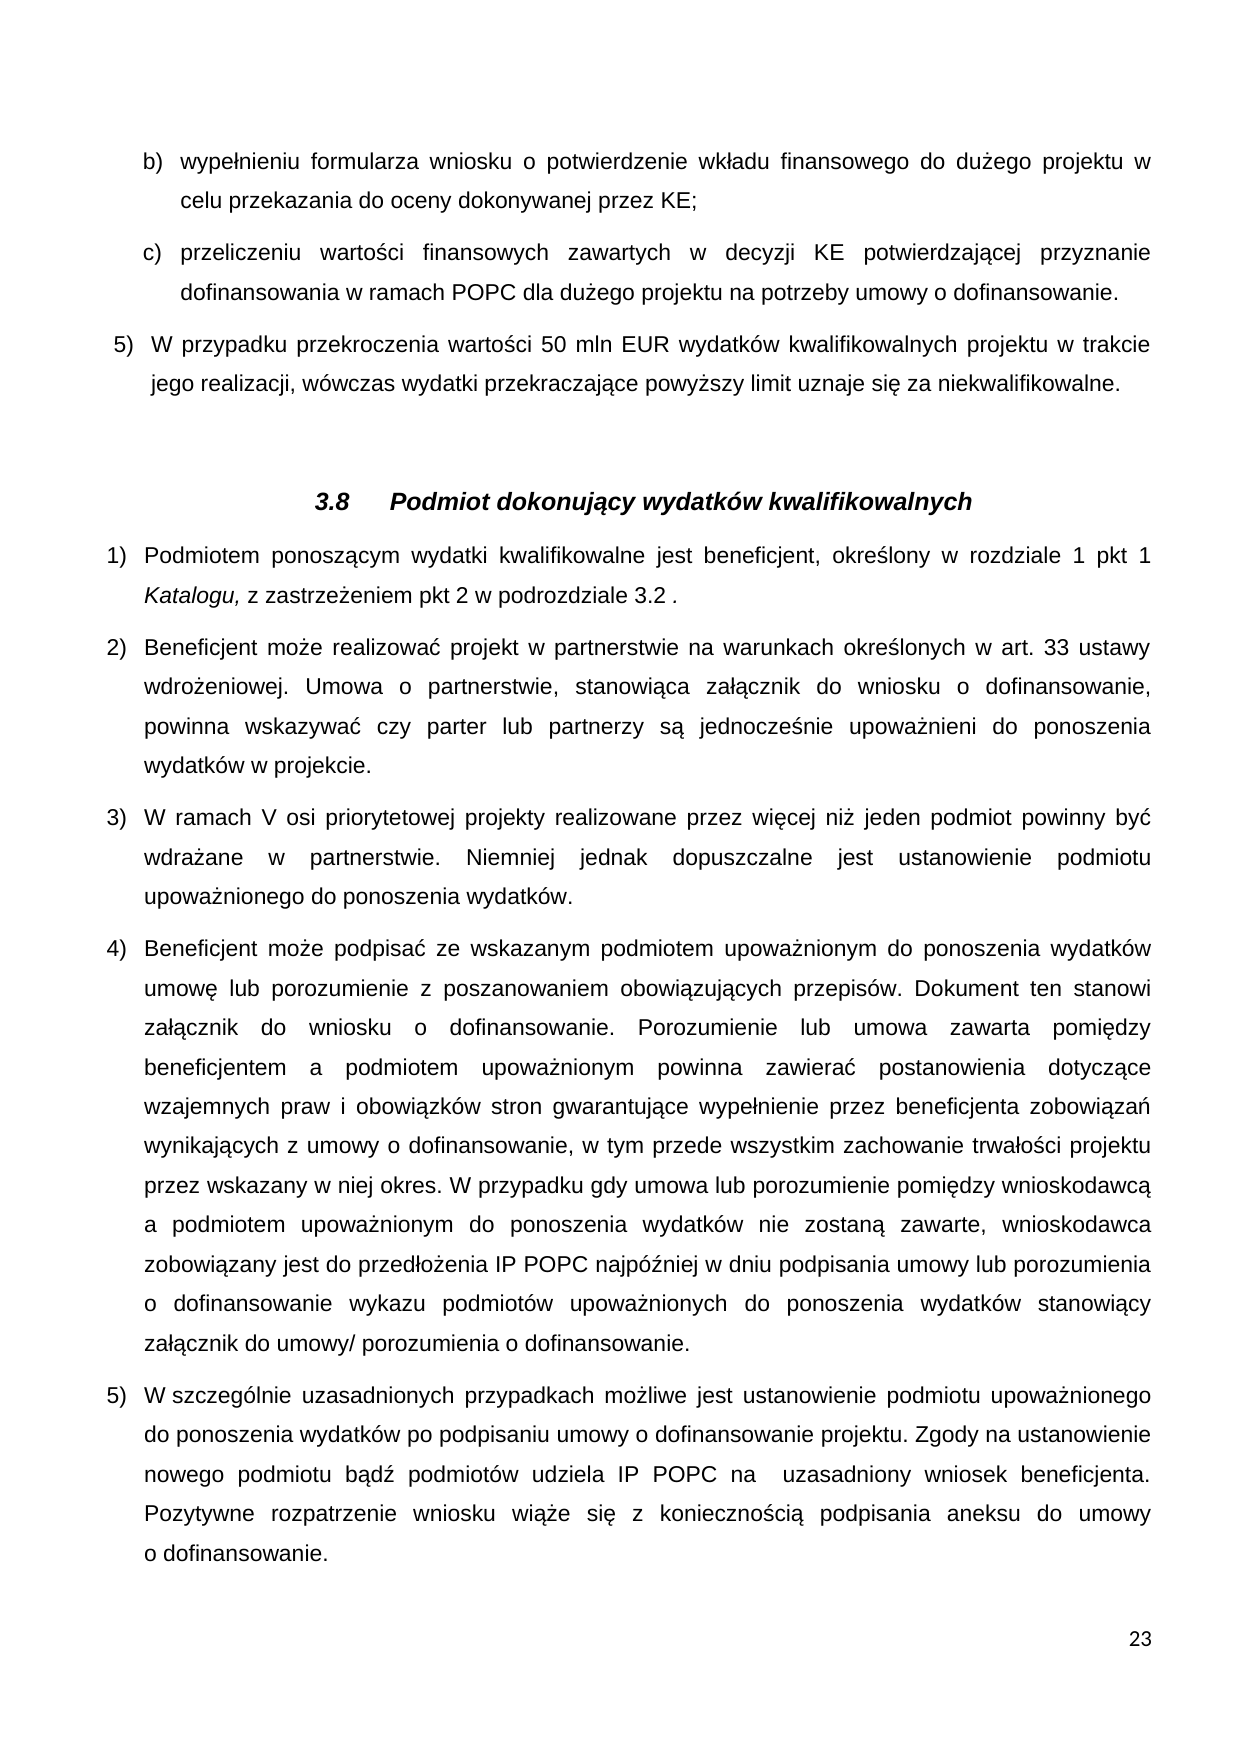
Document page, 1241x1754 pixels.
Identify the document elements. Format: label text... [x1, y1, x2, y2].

list Beneficjent może podpisać ze wskazanym podmiotem upoważnionym do ponoszenia wydatków umowę lub porozumienie z poszanowaniem obowiązujących przepisów. Dokument ten stanowi załącznik do wniosku o dofinansowanie. Porozumienie lub umowa zawarta pomiędzy beneficjentem a podmiotem upoważnionym powinna zawierać postanowienia dotyczące wzajemnych praw i obowiązków stron gwarantujące wypełnienie przez beneficjenta zobowiązań wynikających z umowy o dofinansowanie, w tym przede wszystkim zachowanie trwałości projektu przez wskazany w niej okres. W przypadku gdy umowa lub porozumienie pomiędzy wnioskodawcą a podmiotem upoważnionym do ponoszenia wydatków nie zostaną zawarte, wnioskodawca zobowiązany jest do przedłożenia IP POPC najpóźniej w dniu podpisania umowy lub porozumienia o dofinansowanie wykazu podmiotów upoważnionych do ponoszenia wydatków stanowiący załącznik do umowy/ porozumienia o dofinansowanie. [106, 935, 1152, 1356]
list W szczególnie uzasadnionych przypadkach możliwe jest ustanowienie podmiotu upoważnionego do ponoszenia wydatków po podpisaniu umowy o dofinansowanie projektu. Zgody na ustanowienie nowego podmiotu bądź podmiotów udziela IP POPC na uzasadniony wniosek beneficjenta. Pozytywne rozpatrzenie wniosku wiąże się z koniecznością podpisania aneksu do umowy o dofinansowanie. [106, 1382, 1152, 1566]
list Beneficjent może realizować projekt w partnerstwie na warunkach określonych w art. 33 ustawy wdrożeniowej. Umowa o partnerstwie, stanowiąca załącznik do wniosku o dofinansowanie, powinna wskazywać czy parter lub partnerzy są jednocześnie upoważnieni do ponoszenia wydatków w projekcie. [106, 634, 1152, 778]
list W przypadku przekroczenia wartości 50 mln EUR wydatków kwalifikowalnych projektu w trakcie jego realizacji, wówczas wydatki przekraczające powyższy limit uznaje się za niekwalifikowalne. [113, 331, 1152, 396]
subtitle Podmiot dokonujący wydatków kwalifikowalnych [136, 487, 1152, 515]
list wypełnieniu formularza wniosku o potwierdzenie wkładu finansowego do dużego projektu w celu przekazania do oceny dokonywanej przez KE; [143, 148, 1152, 213]
list przeliczeniu wartości finansowych zawartych w decyzji KE potwierdzającej przyznanie dofinansowania w ramach POPC dla dużego projektu na potrzeby umowy o dofinansowanie. [143, 239, 1152, 305]
list W ramach V osi priorytetowej projekty realizowane przez więcej niż jeden podmiot powinny być wdrażane w partnerstwie. Niemniej jednak dopuszczalne jest ustanowienie podmiotu upoważnionego do ponoszenia wydatków. [106, 804, 1152, 909]
list Podmiotem ponoszącym wydatki kwalifikowalne jest beneficjent, określony w rozdziale 1 pkt 1 Katalogu, z zastrzeżeniem pkt 2 w podrozdziale 3.2 . [106, 542, 1152, 608]
